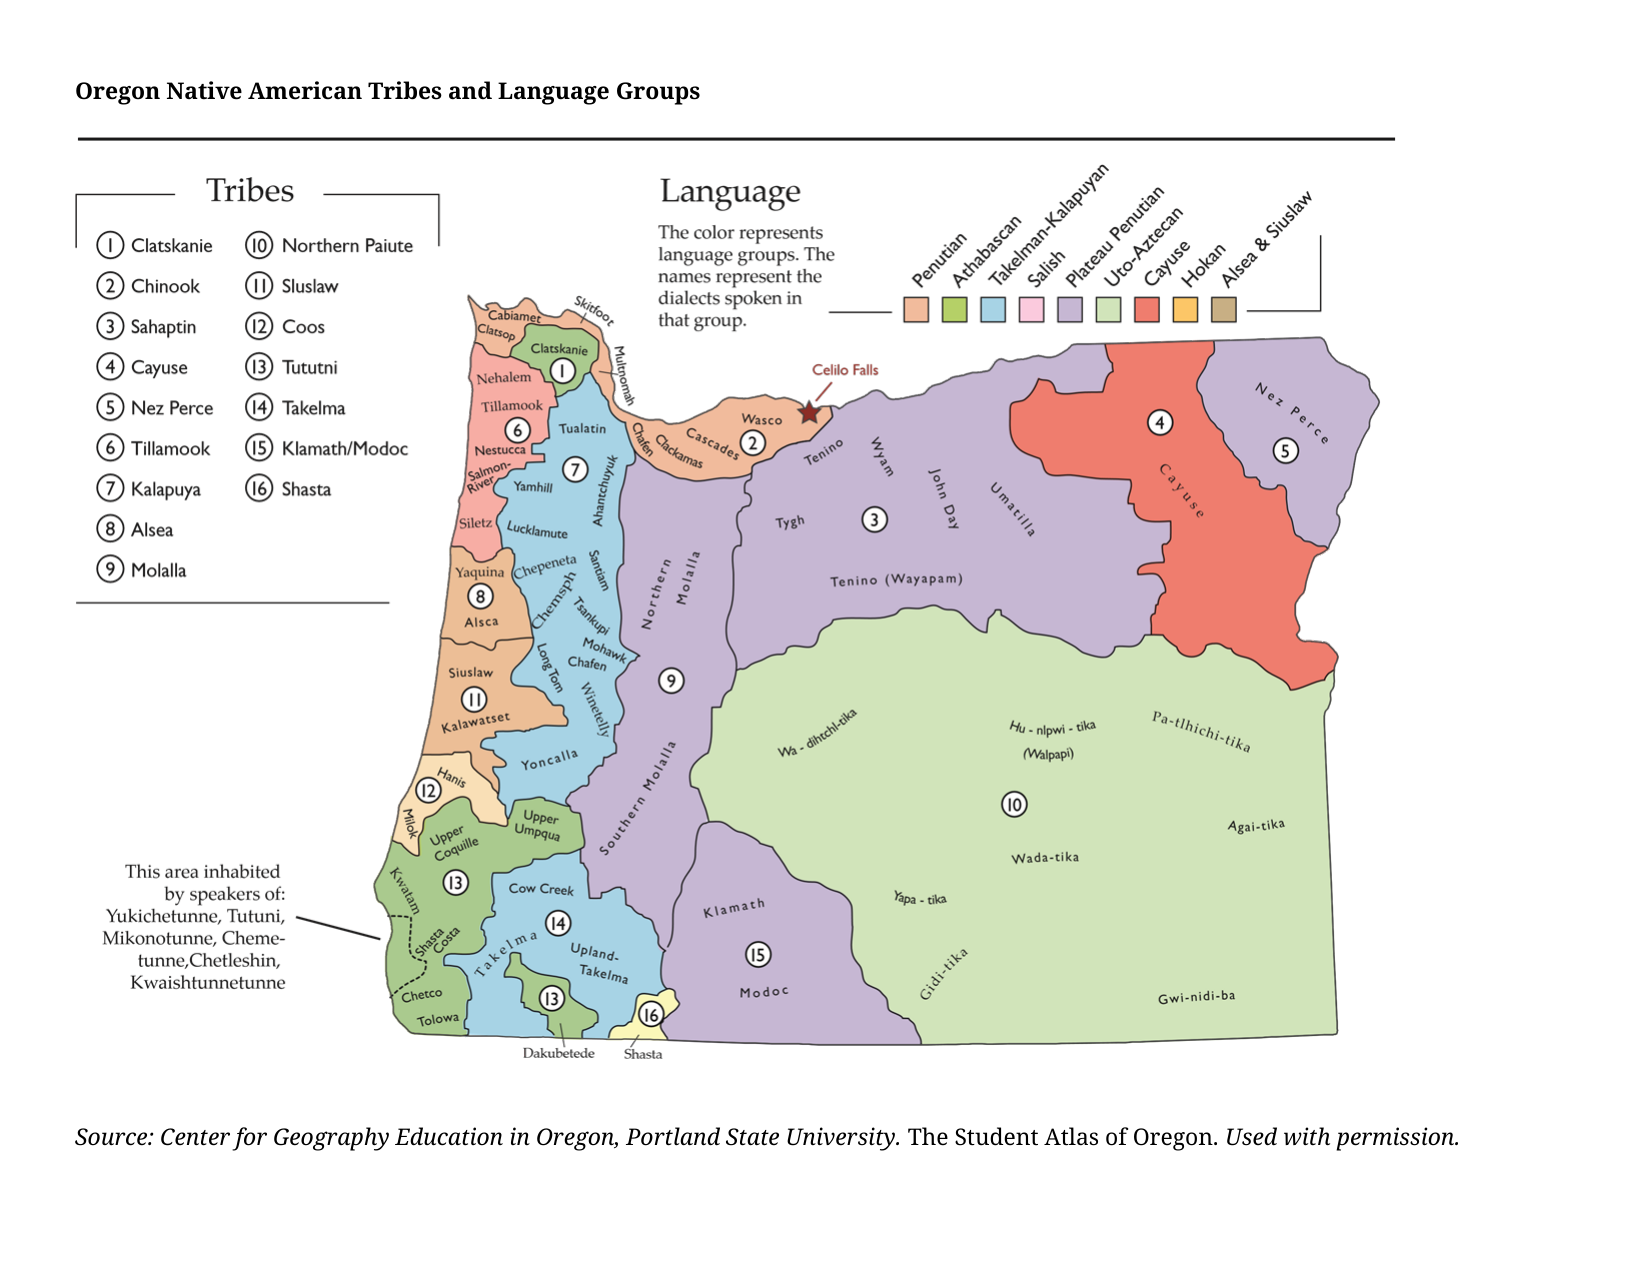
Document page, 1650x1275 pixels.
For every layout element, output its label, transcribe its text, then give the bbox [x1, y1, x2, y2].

picture [75, 137, 1396, 1059]
subtitle Oregon Native American Tribes and Language Groups [75, 75, 1575, 106]
text Source: Center for Geography Education in Oregon, Portland State University. The Student Atlas of Oregon. Used with permission. [75, 1121, 1575, 1152]
